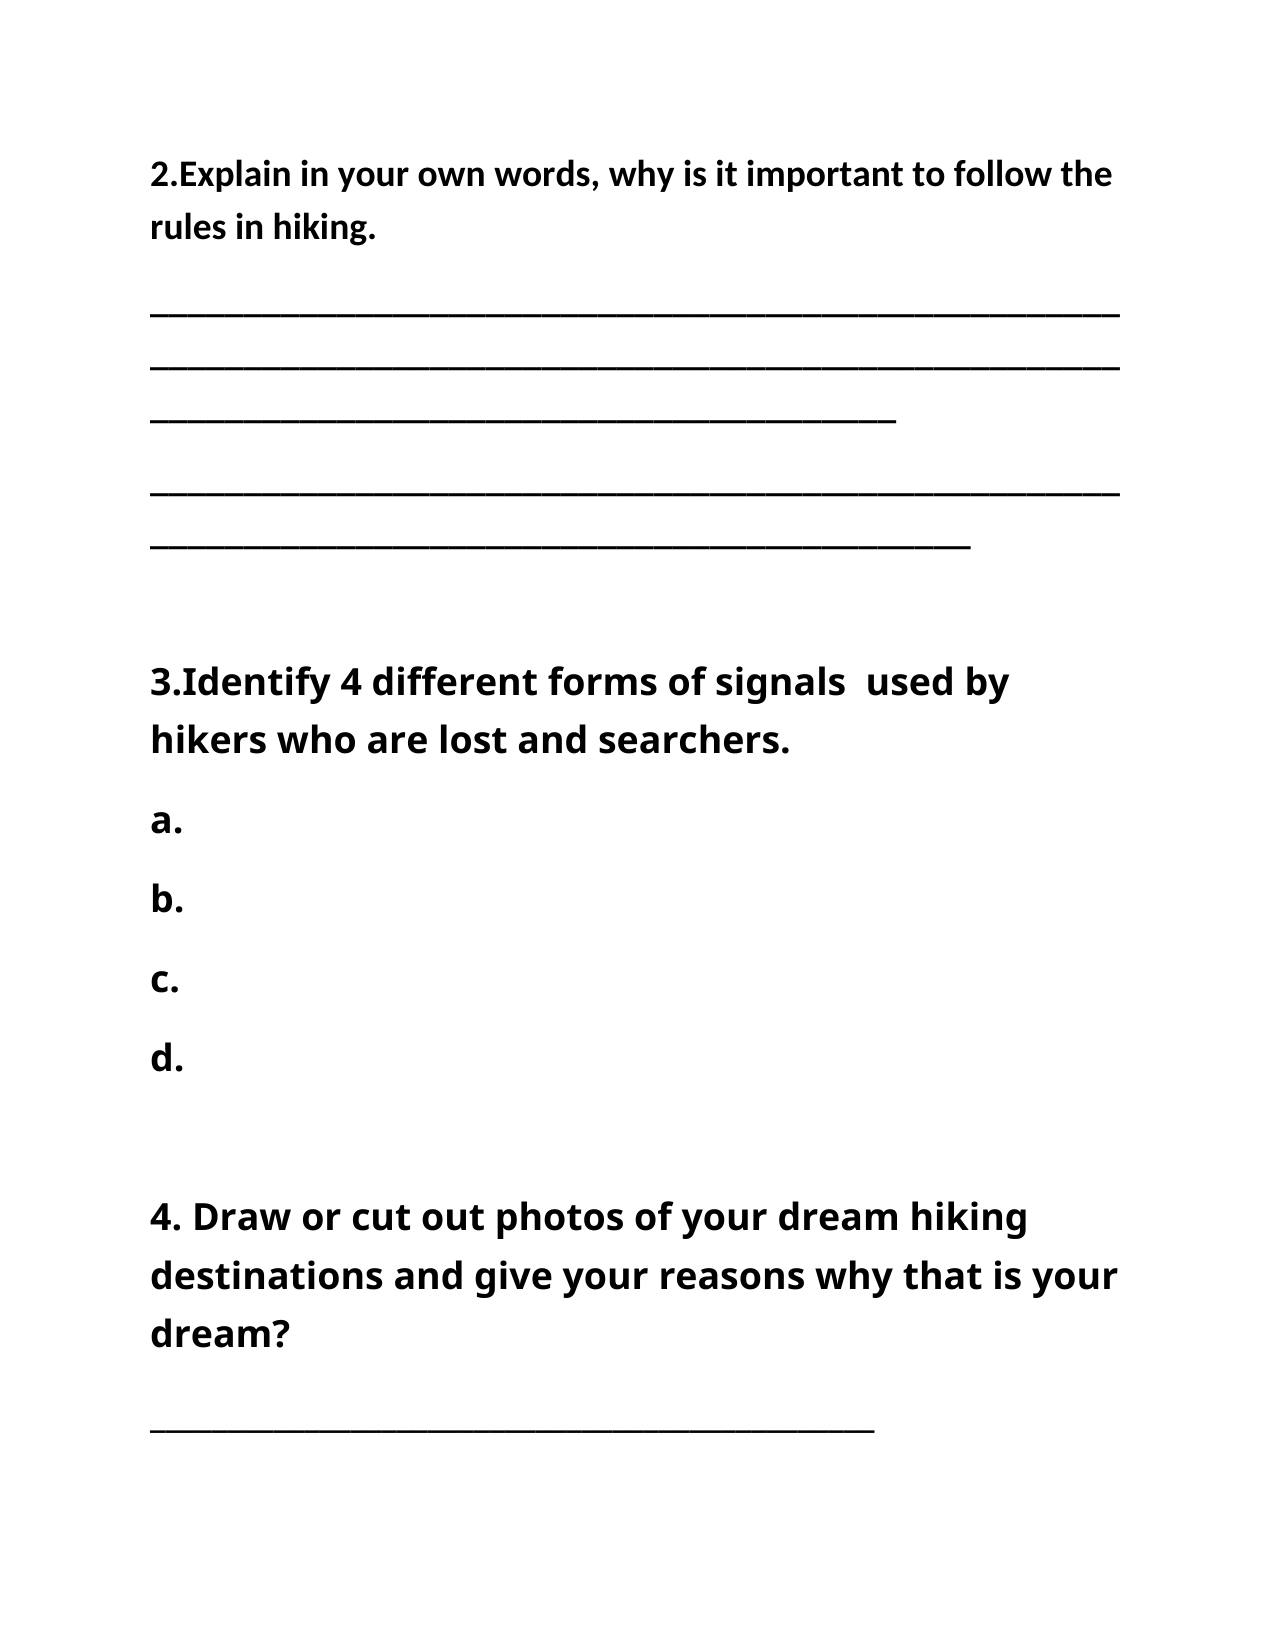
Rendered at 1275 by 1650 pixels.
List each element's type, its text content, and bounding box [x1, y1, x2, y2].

text ________________________________________________________________________________________________________________________________________________ [150, 276, 1125, 427]
text c. [150, 952, 1125, 1003]
text 4. Draw or cut out photos of your dream hiking destinations and give your reasons why that is your dream? [150, 1191, 1125, 1359]
text ________________________________________________________________________________________________ [150, 455, 1125, 554]
text 2.Explain in your own words, why is it important to follow the rules in hiking. [150, 150, 1125, 248]
text a. [150, 793, 1125, 844]
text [150, 1387, 1125, 1438]
text b. [150, 873, 1125, 924]
text d. [150, 1032, 1125, 1083]
text 3.Identify 4 different forms of signals used by hikers who are lost and searchers. [150, 655, 1125, 765]
